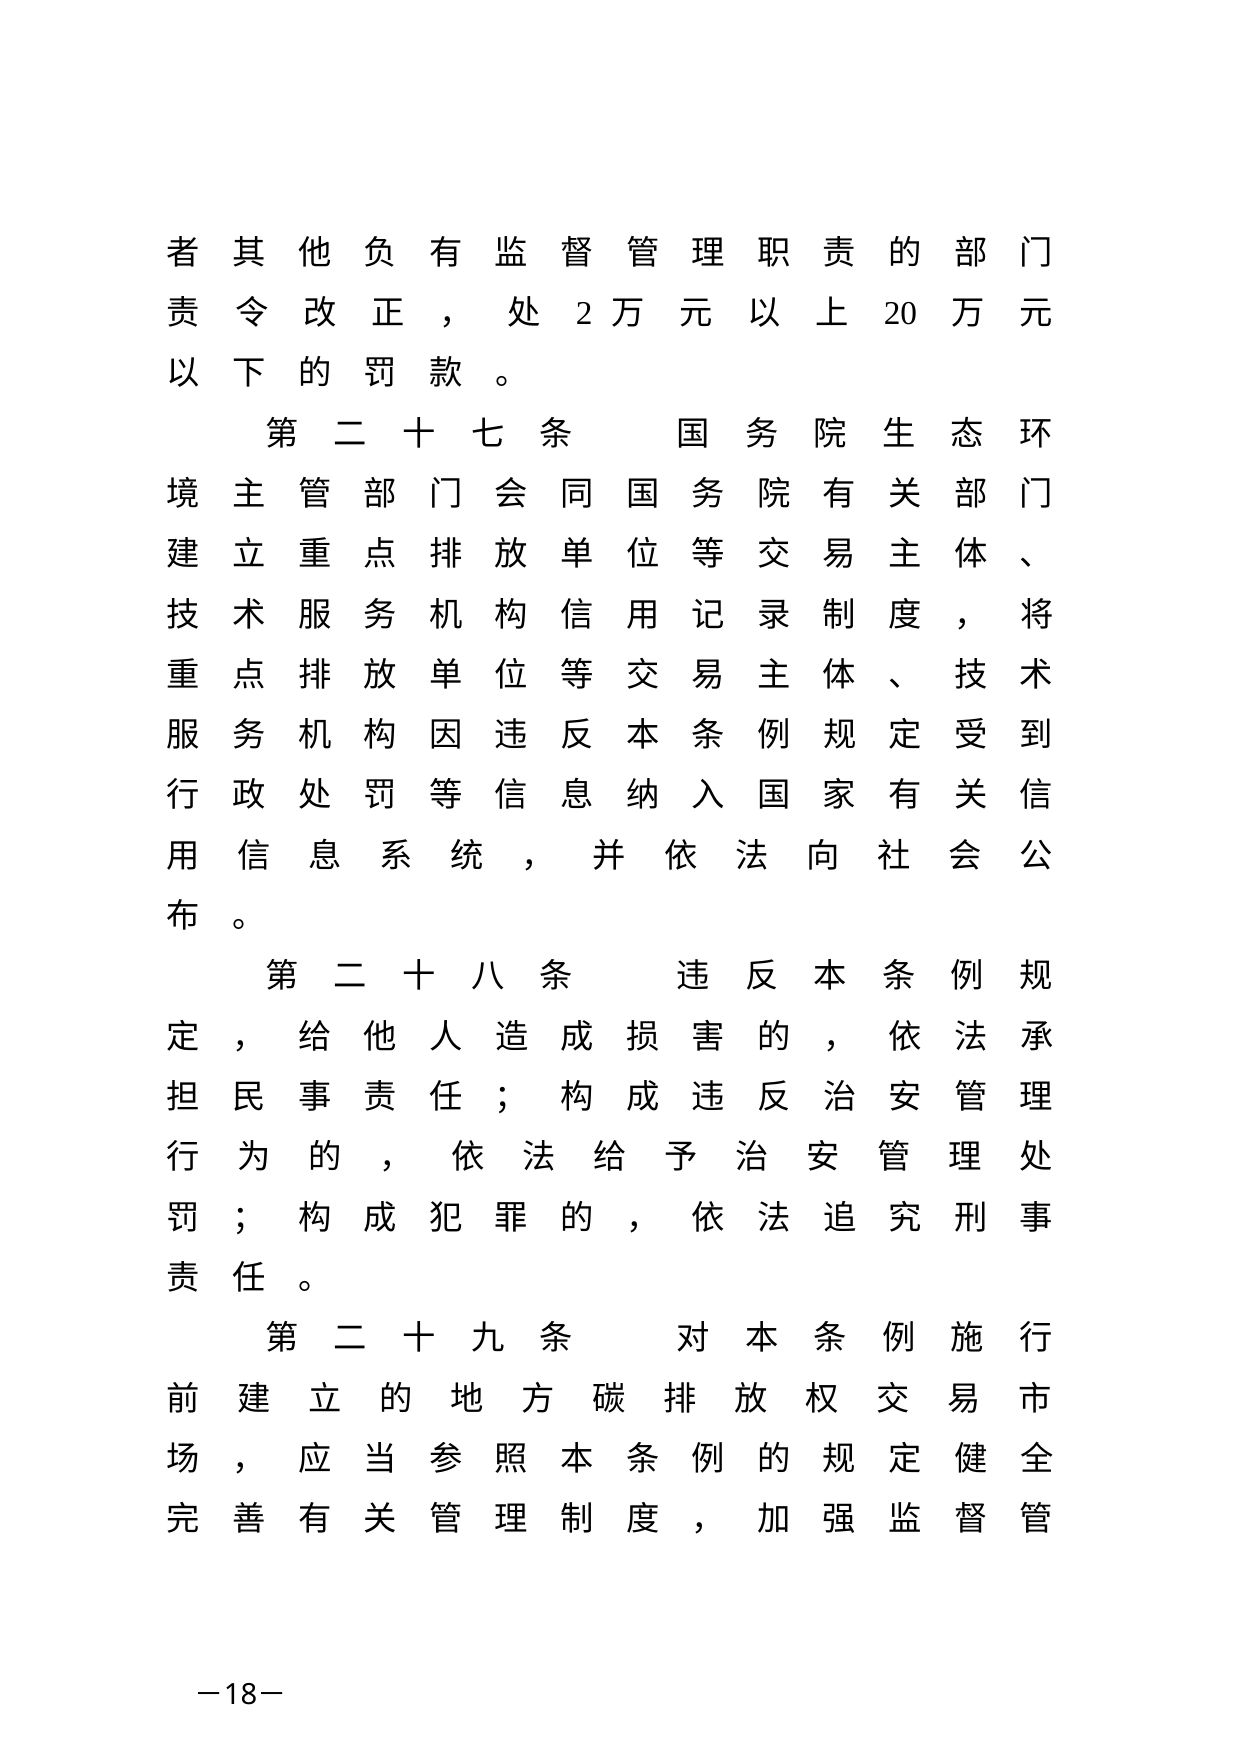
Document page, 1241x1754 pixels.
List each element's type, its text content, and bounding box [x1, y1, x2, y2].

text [167, 1305, 1085, 1546]
text 第二十七条 国务院生态环境主管部门会同国务院有关部门建立重点排放单位等交易主体、技术服务机构信用记录制度，将重点排放单位等交易主体、技术服务机构因违反本条例规定受到行政处罚等信息纳入国家有关信用信息系统，并依法向社会公布。 [167, 400, 1085, 943]
text 第二十八条 违反本条例规定，给他人造成损害的，依法承担民事责任；构成违反治安管理行为的，依法给予治安管理处罚；构成犯罪的，依法追究刑事责任。 [167, 943, 1085, 1305]
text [167, 219, 1085, 400]
